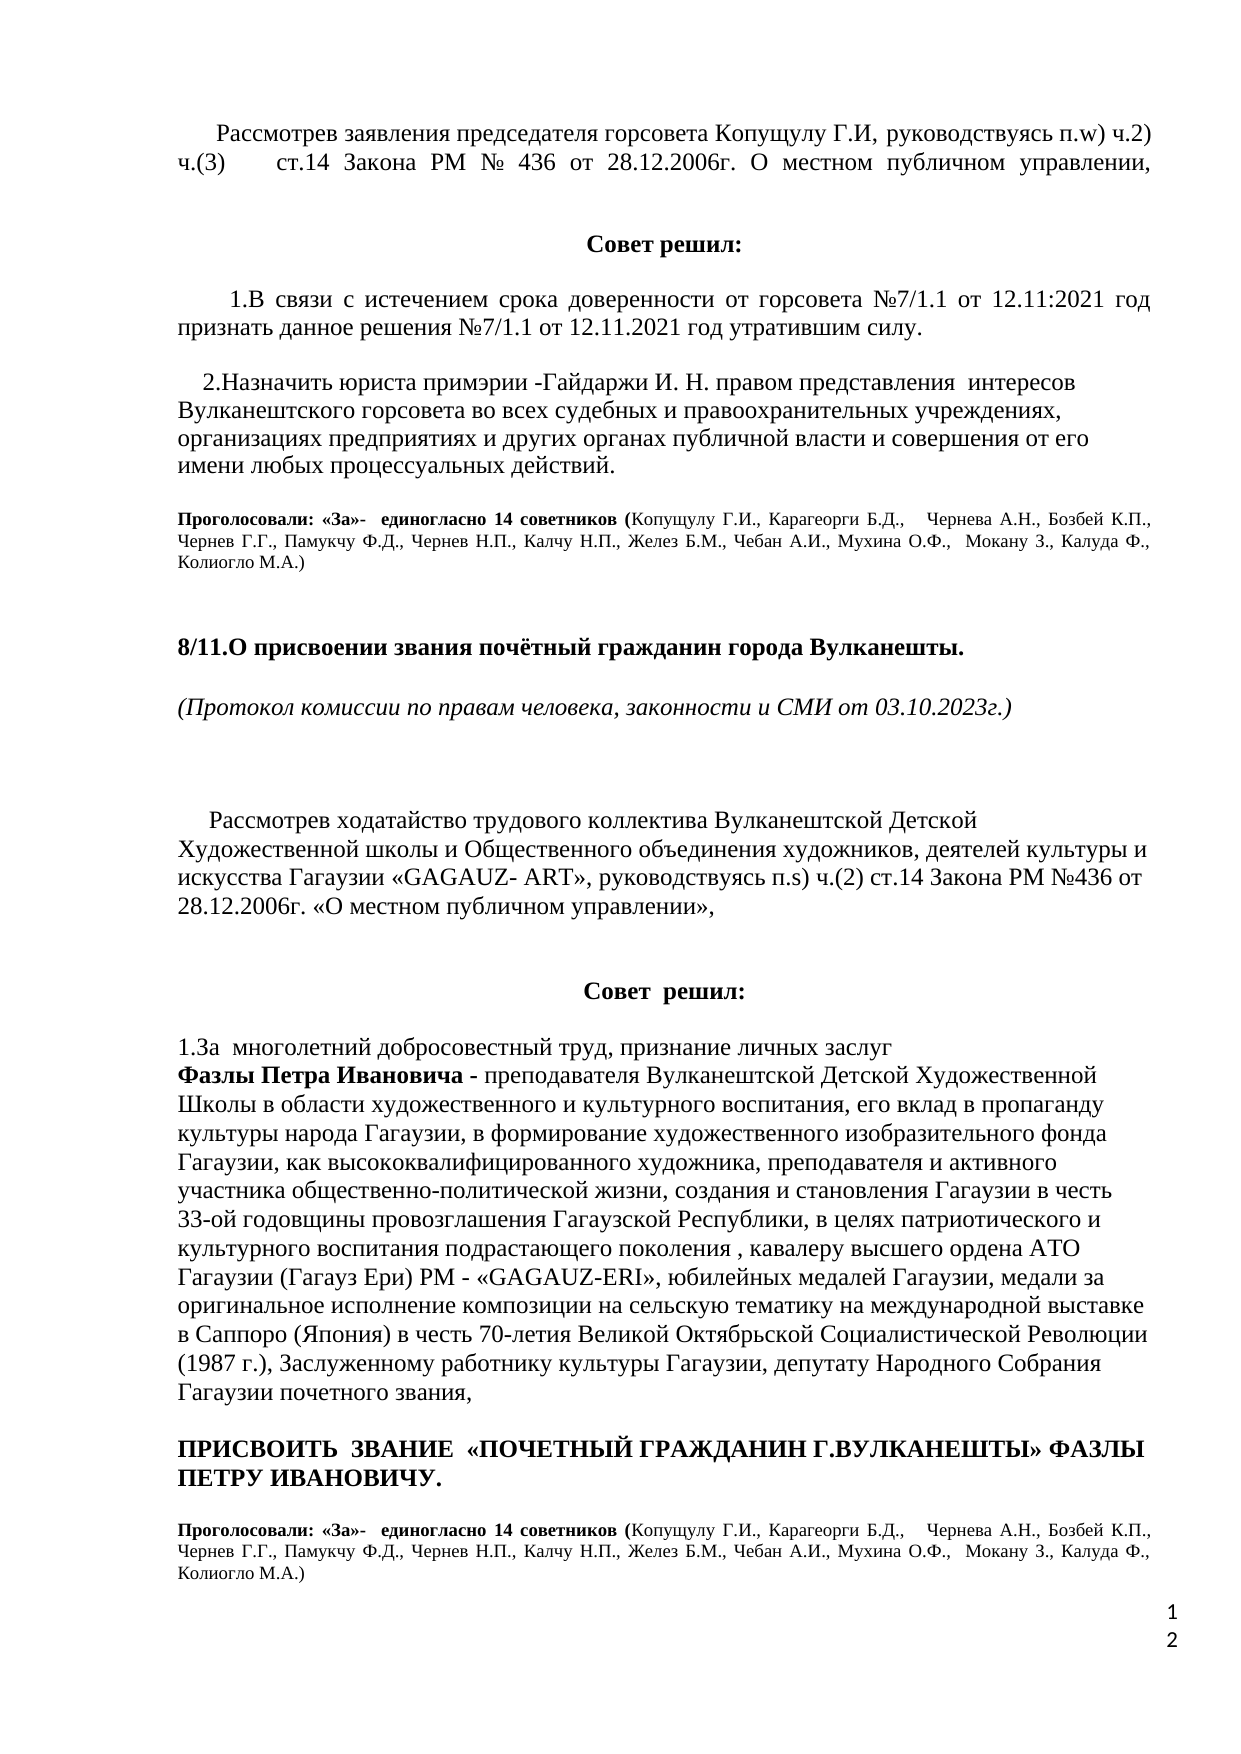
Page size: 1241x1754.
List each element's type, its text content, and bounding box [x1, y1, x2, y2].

text 1.В связи с истечением срока доверенности от горсовета №7/1.1 от 12.11:2021 год признать данное решения №7/1.1 от 12.11.2021 год утратившим силу. [177, 285, 1152, 341]
text Совет решил: [177, 976, 1152, 1004]
text Фазлы Петра Ивановича - преподавателя Вулканештской Детской Художественной Школы в области художественного и культурного воспитания, его вклад в пропаганду культуры народа Гагаузии, в формирование художественного изобразительного фонда Гагаузии, как высококвалифицированного художника, преподавателя и активного участника общественно-политической жизни, создания и становления Гагаузии в честь 33-ой годовщины провозглашения Гагаузской Республики, в целях патриотического и культурного воспитания подрастающего поколения , кавалеру высшего ордена АТО Гагаузии (Гагауз Ери) РМ - «GAGAUZ-ERI», юбилейных медалей Гагаузии, медали за оригинальное исполнение композиции на сельскую тематику на международной выставке в Саппоро (Япония) в честь 70-летия Великой Октябрьской Социалистической Революции (1987 г.), Заслуженному работнику культуры Гагаузии, депутату Народного Собрания Гагаузии почетного звания, [177, 1060, 1152, 1405]
text Рассмотрев ходатайство трудового коллектива Вулканештской Детской Художественной школы и Общественного объединения художников, деятелей культуры и искусства Гагаузии «GAGAUZ- ART», руководствуясь п.s) ч.(2) ст.14 Закона РМ №436 от 28.12.2006г. «О местном публичном управлении», [177, 805, 1152, 920]
text (Протокол комиссии по правам человека, законности и СМИ от 03.10.2023г.) [177, 692, 1152, 720]
text Совет решил: [177, 229, 1152, 258]
text 1.За многолетний добросовестный труд, признание личных заслуг [177, 1032, 1152, 1060]
text ПРИСВОИТЬ ЗВАНИЕ «ПОЧЕТНЫЙ ГРАЖДАНИН Г.ВУЛКАНЕШТЫ» ФАЗЛЫ ПЕТРУ ИВАНОВИЧУ. [177, 1434, 1152, 1492]
text 2.Назначить юриста примэрии -Гайдаржи И. Н. правом представления интересов Вулканештского горсовета во всех судебных и правоохранительных учреждениях, организациях предприятиях и других органах публичной власти и совершения от его имени любых процессуальных действий. [177, 368, 1152, 479]
text 8/11.О присвоении звания почётный гражданин города Вулканешты. [177, 632, 1152, 661]
text Рассмотрев заявления председателя горсовета Копущулу Г.И, руководствуясь п.w) ч.2) ч.(3) ст.14 Закона РМ № 436 от 28.12.2006г. О местном публичном управлении, [177, 118, 1152, 202]
